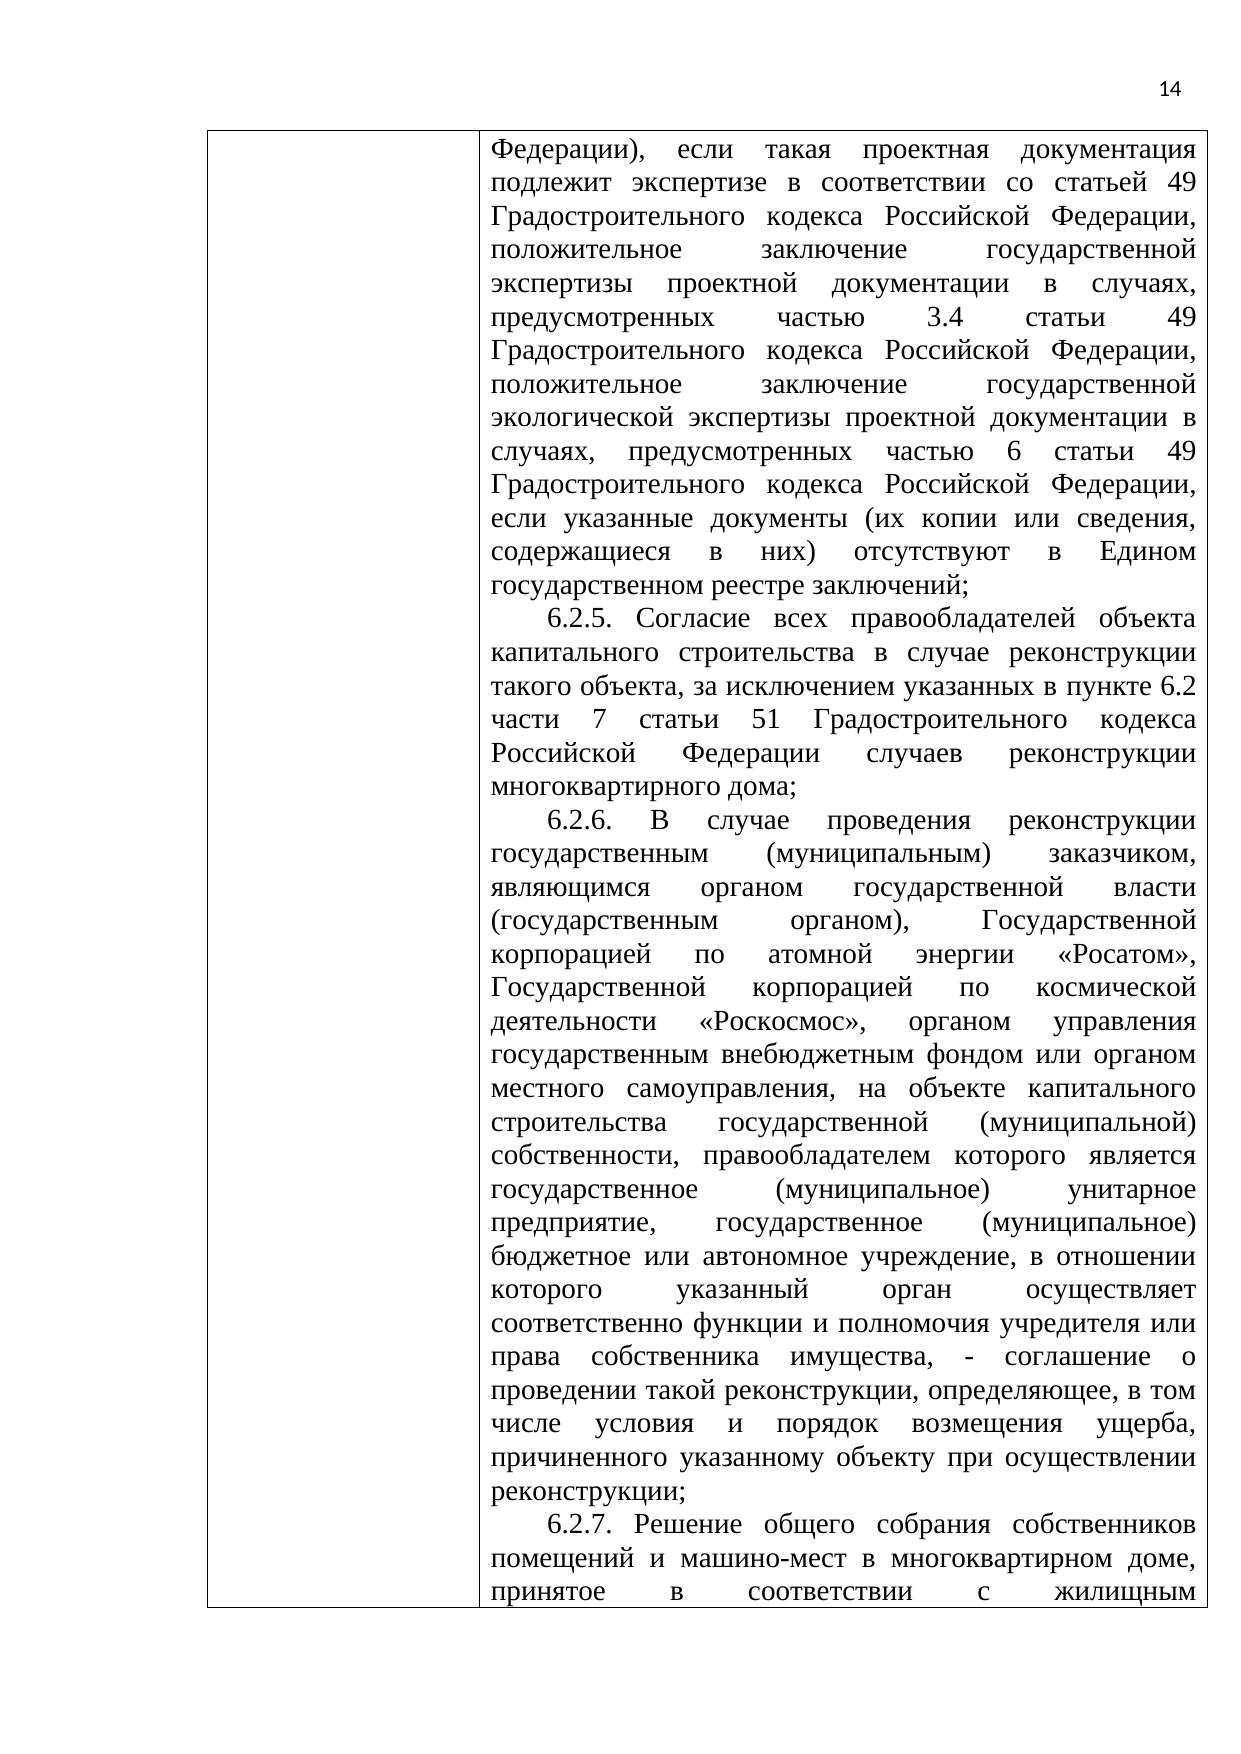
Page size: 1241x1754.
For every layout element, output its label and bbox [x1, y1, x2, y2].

table_cell [480, 131, 1207, 1607]
table_cell [208, 131, 479, 1607]
